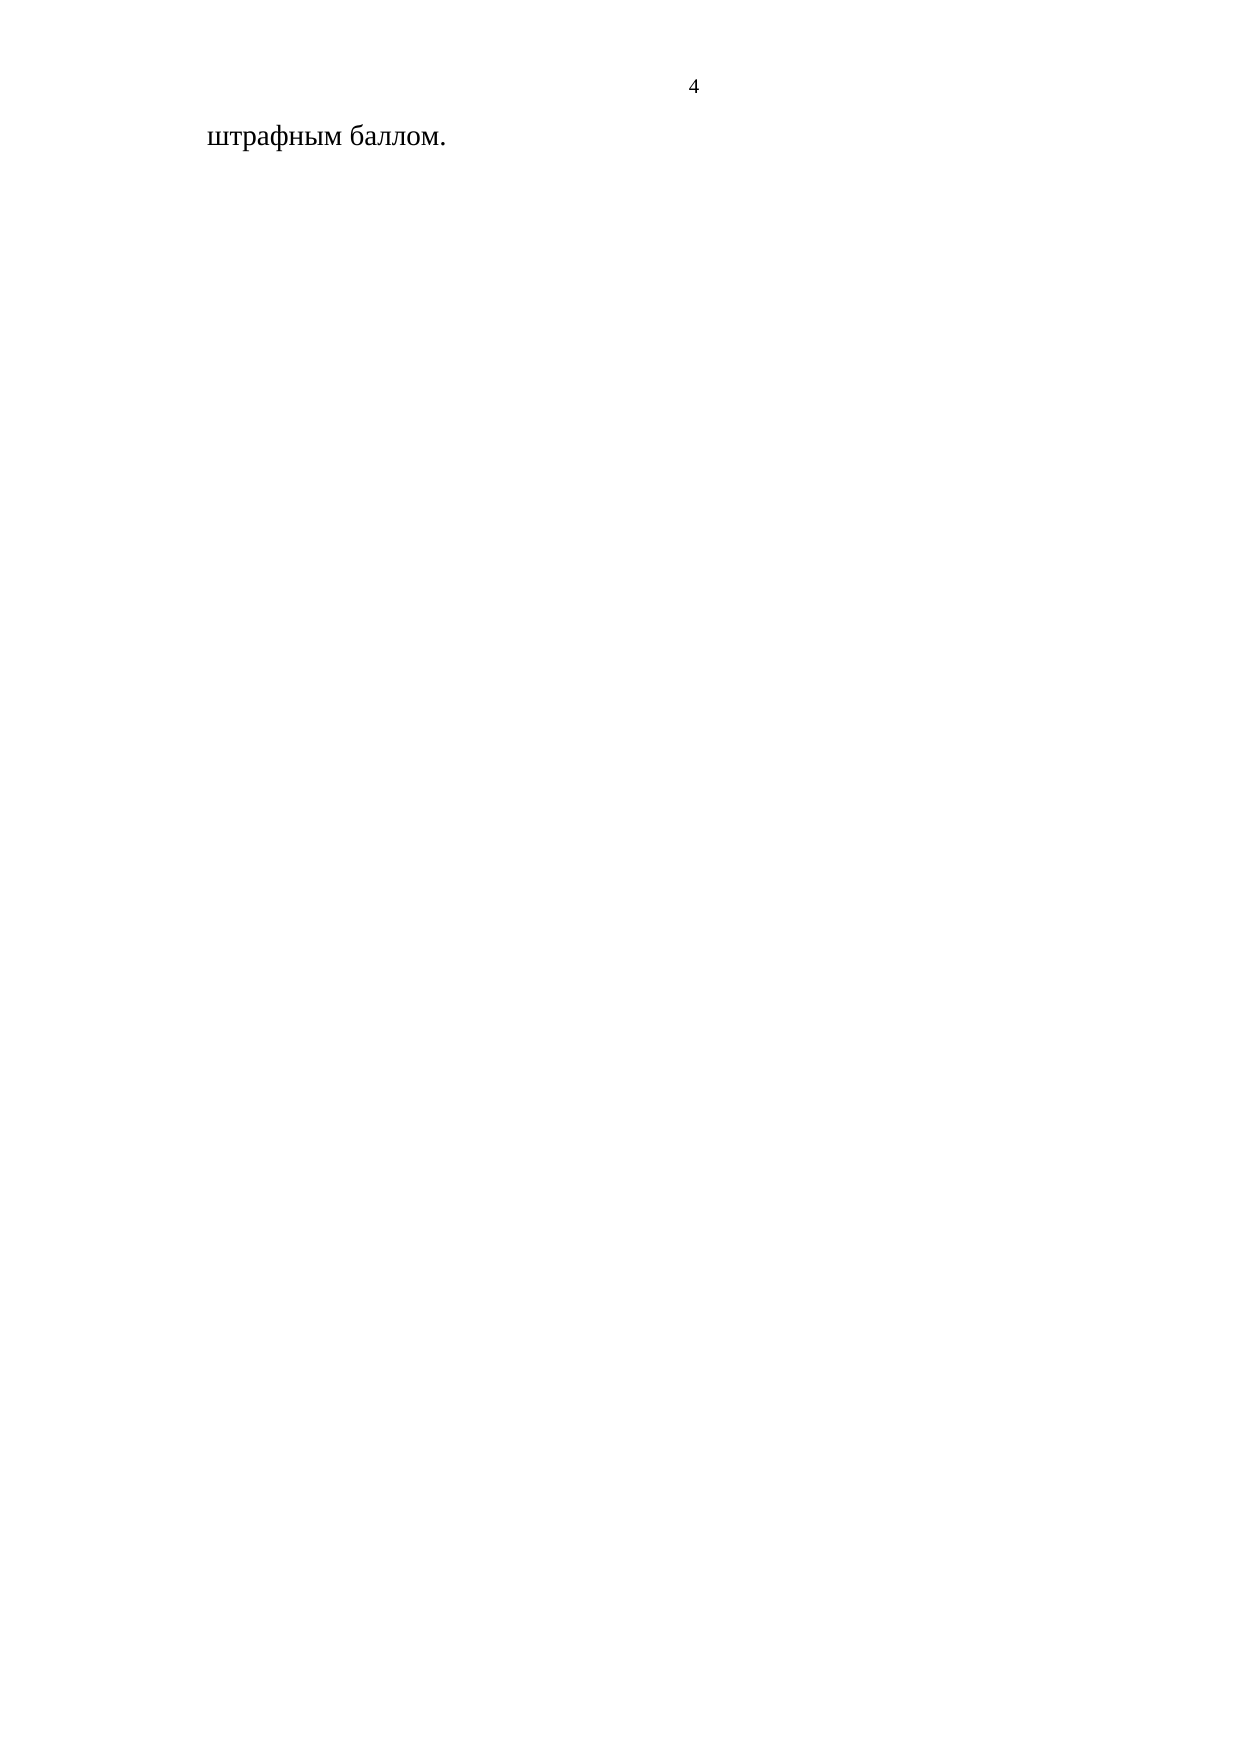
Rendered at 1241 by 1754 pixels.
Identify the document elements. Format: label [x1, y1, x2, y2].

list [207, 118, 1171, 152]
